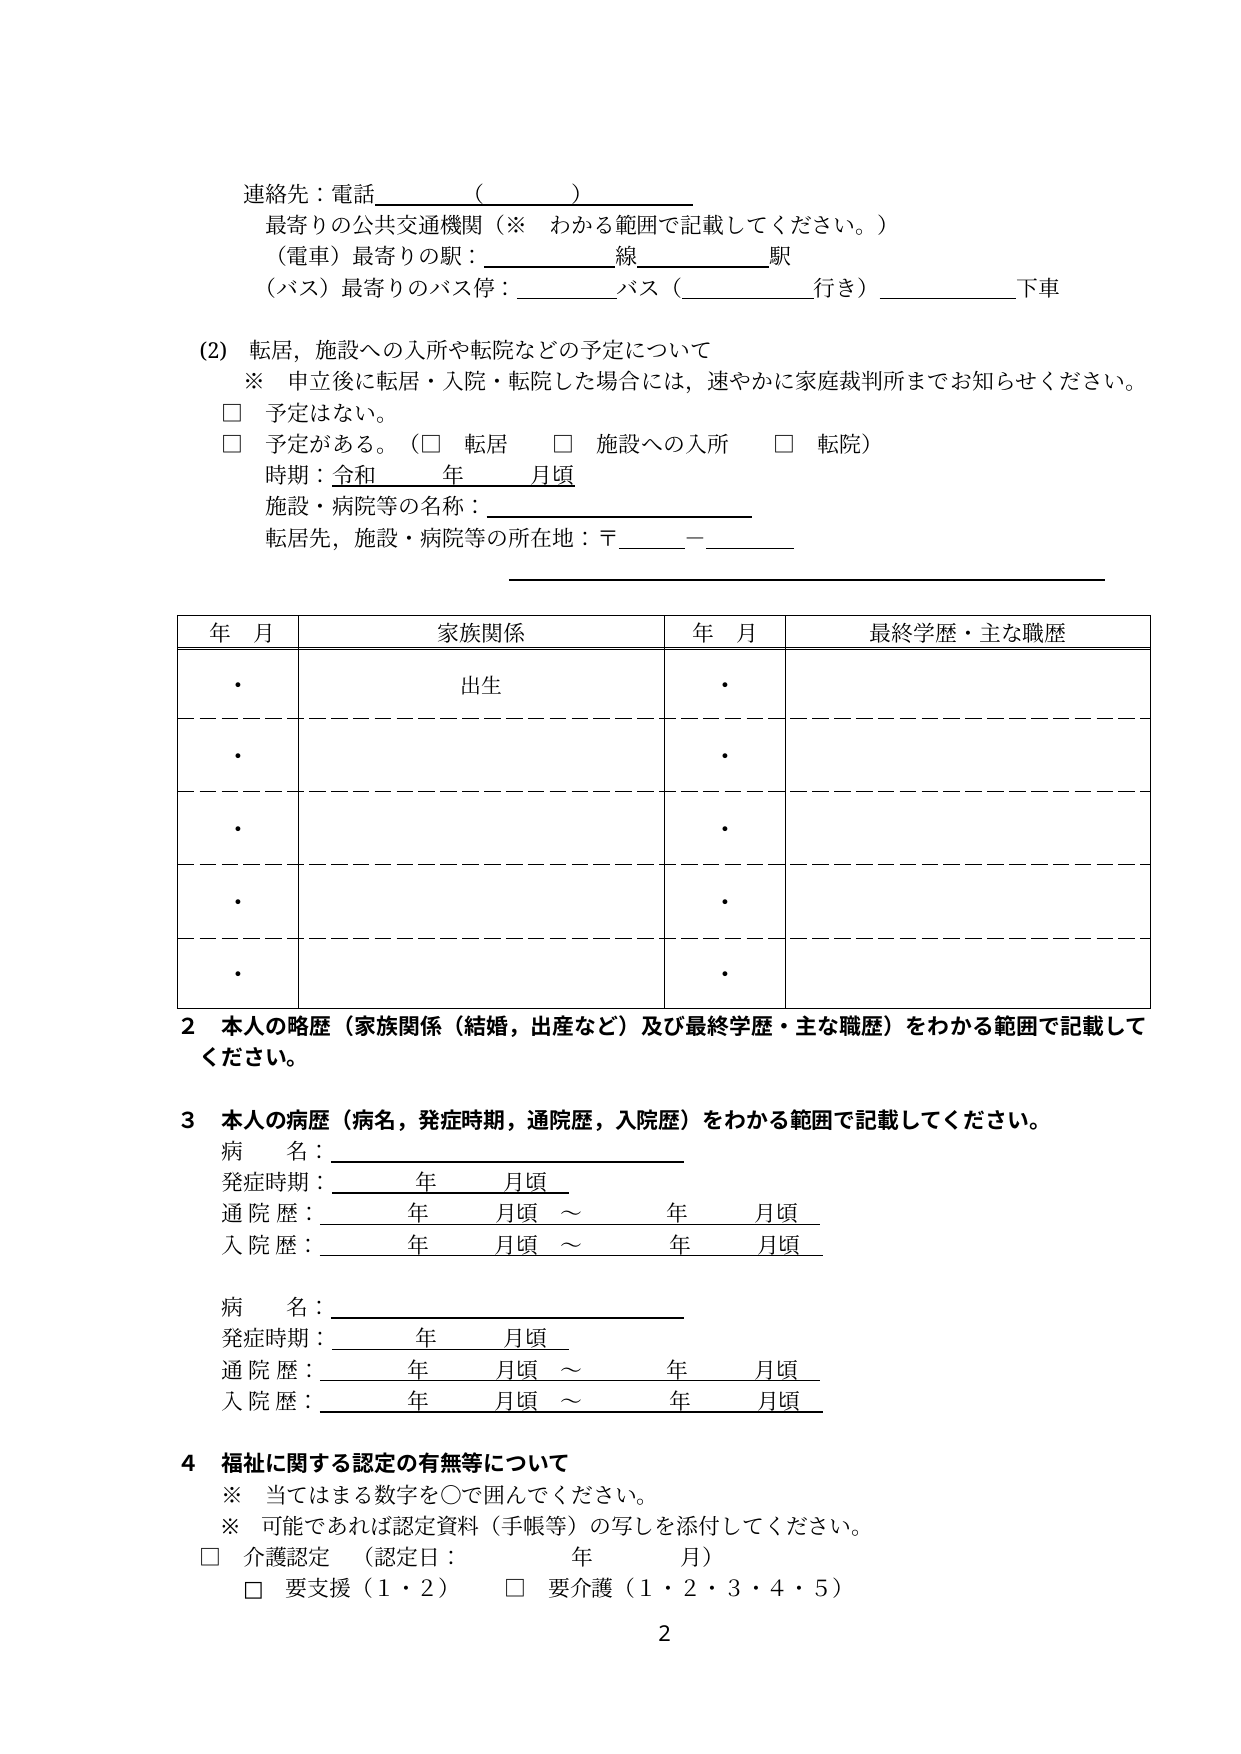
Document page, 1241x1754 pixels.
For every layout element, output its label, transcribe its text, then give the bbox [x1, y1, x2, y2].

table_cell [786, 718, 1150, 791]
table_cell [786, 938, 1150, 1008]
text 通院歴： 年 月頃 ～ 年 月頃 [177, 1353, 1152, 1384]
text 時期：令和 年 月頃 [177, 458, 1152, 490]
text （バス）最寄りのバス停： バス（ 行き） 下車 [177, 271, 1152, 302]
table_cell ・ [665, 718, 785, 791]
text 入院歴： 年 月頃 ～ 年 月頃 [177, 1384, 1152, 1416]
table_cell ・ [178, 938, 298, 1008]
table_cell ・ [665, 650, 785, 718]
table_cell ・ [178, 791, 298, 864]
table_cell [299, 938, 664, 1008]
table_cell ・ [178, 864, 298, 937]
table_cell ・ [665, 864, 785, 937]
text □ 介護認定 （認定日： 年 月） [177, 1541, 1152, 1572]
text 最寄りの公共交通機関（※ わかる範囲で記載してください。） [177, 208, 1152, 240]
text ※ 可能であれば認定資料（手帳等）の写しを添付してください。 [177, 1509, 1152, 1541]
table_header 年 月 [665, 616, 785, 647]
text 病 名： [177, 1134, 1152, 1166]
text □ 予定はない。 [177, 396, 1152, 427]
text 発症時期： 年 月頃 [177, 1166, 1152, 1197]
text 施設・病院等の名称： [177, 490, 1152, 521]
text ※ 申立後に転居・入院・転院した場合には，速やかに家庭裁判所までお知らせください。 [177, 365, 1152, 396]
text □ 予定がある。（□ 転居 □ 施設への入所 □ 転院） [177, 427, 1152, 458]
table_cell ・ [178, 718, 298, 791]
text 発症時期： 年 月頃 [177, 1322, 1152, 1353]
text 転居先，施設・病院等の所在地：〒 － [177, 521, 1152, 552]
text □ 要支援（１・２） □ 要介護（１・２・３・４・５） [177, 1572, 1152, 1603]
table_cell [299, 718, 664, 791]
text 通院歴： 年 月頃 ～ 年 月頃 [177, 1197, 1152, 1228]
text ※ 当てはまる数字を○で囲んでください。 [177, 1478, 1152, 1509]
table_cell [299, 791, 664, 864]
table_cell [786, 864, 1150, 937]
text ２ 本人の略歴（家族関係（結婚，出産など）及び最終学歴・主な職歴）をわかる範囲で記載してください。 [177, 1009, 1152, 1072]
table_cell [299, 864, 664, 937]
table_header 家族関係 [299, 616, 664, 647]
table_cell ・ [178, 650, 298, 718]
table_cell 出生 [299, 650, 664, 718]
table_header 年 月 [178, 616, 298, 647]
text ３ 本人の病歴（病名，発症時期，通院歴，入院歴）をわかる範囲で記載してください。 [177, 1103, 1152, 1134]
table_cell [786, 791, 1150, 864]
table_header 最終学歴・主な職歴 [786, 616, 1150, 647]
text 連絡先：電話 （ ） [177, 177, 1152, 208]
text 入院歴： 年 月頃 ～ 年 月頃 [177, 1228, 1152, 1259]
table_cell ・ [665, 791, 785, 864]
text (2) 転居，施設への入所や転院などの予定について [177, 333, 1152, 365]
text （電車）最寄りの駅： 線 駅 [177, 240, 1152, 271]
text ４ 福祉に関する認定の有無等について [177, 1447, 1152, 1478]
text 病 名： [177, 1291, 1152, 1322]
table_cell [786, 650, 1150, 718]
table_cell ・ [665, 938, 785, 1008]
